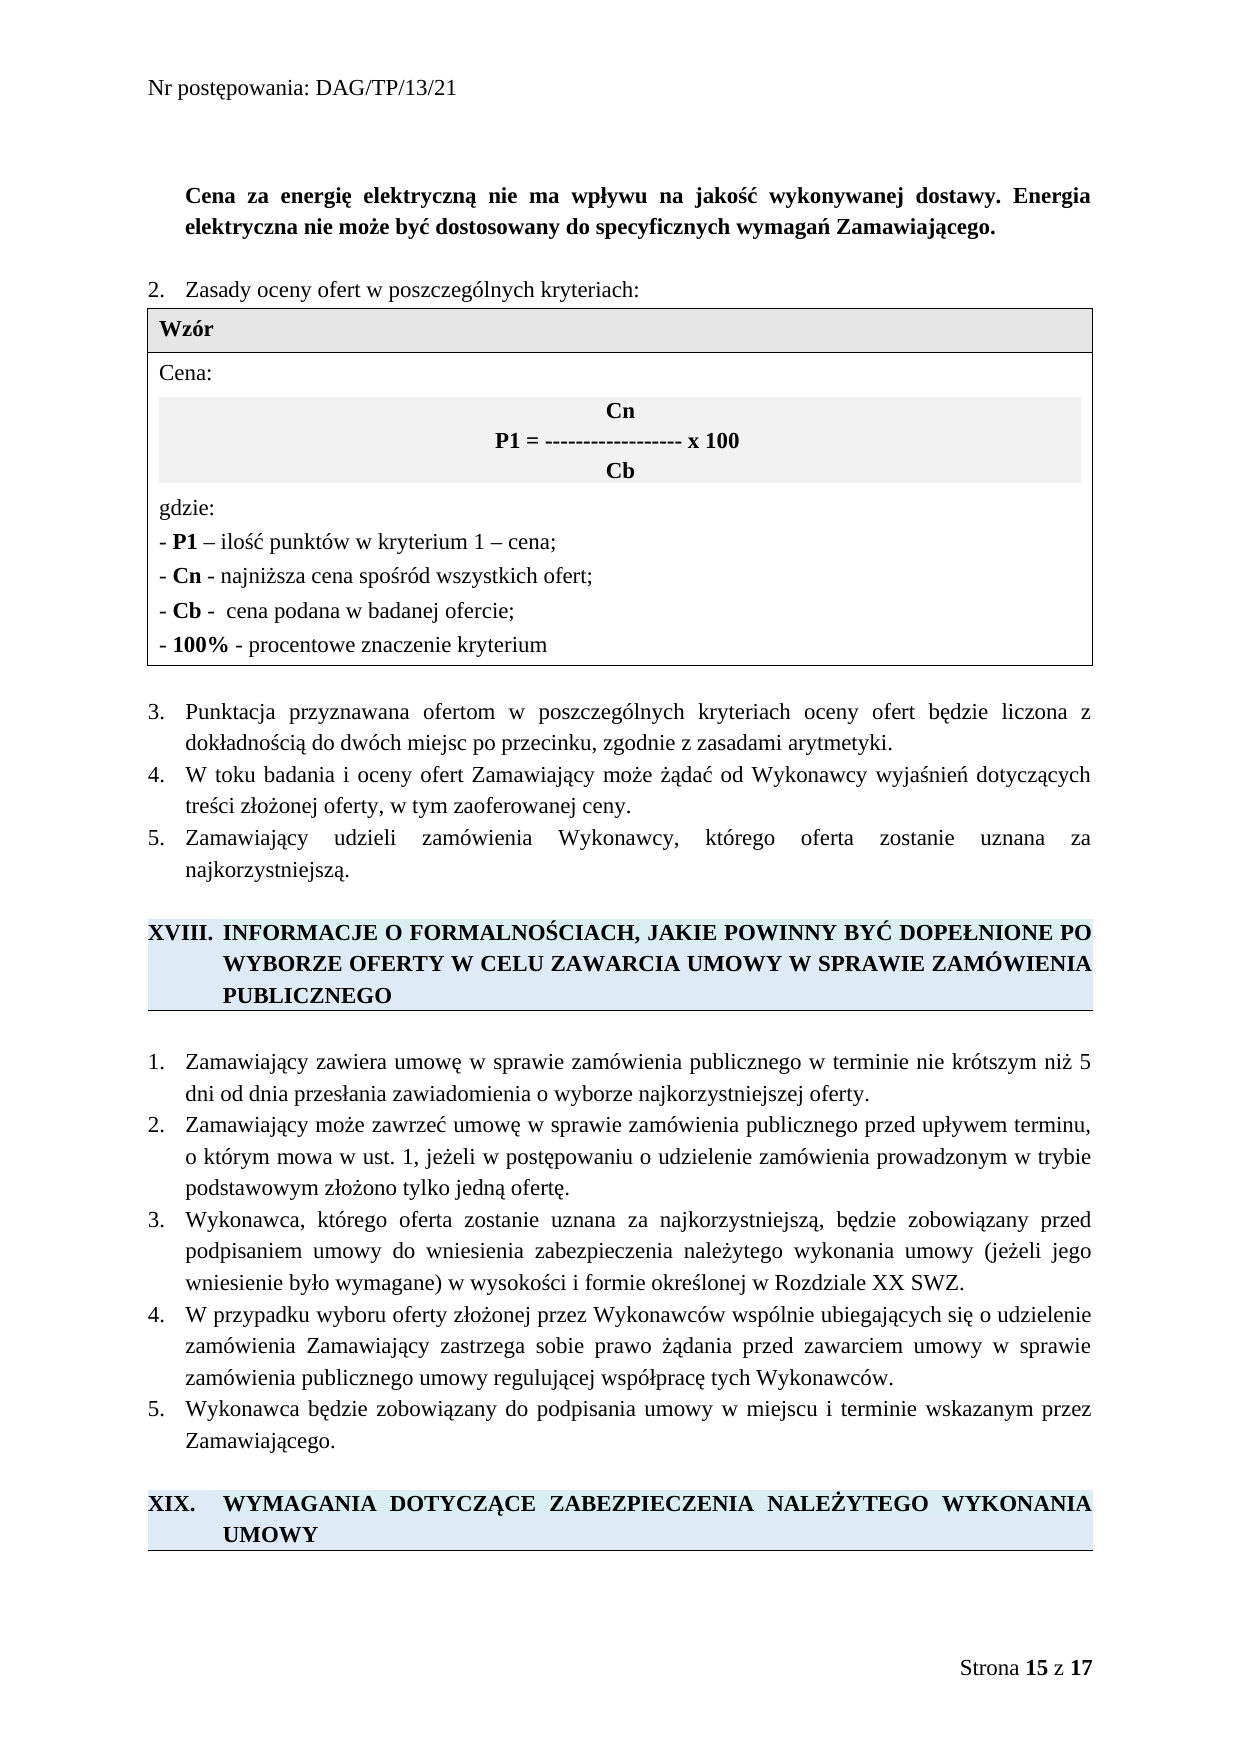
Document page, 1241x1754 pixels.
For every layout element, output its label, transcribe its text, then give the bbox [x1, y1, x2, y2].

list Wykonawca będzie zobowiązany do podpisania umowy w miejscu i terminie wskazanym przez Zamawiającego. [148, 1395, 1093, 1453]
table_header Wzór [148, 309, 1092, 352]
list WYMAGANIA DOTYCZĄCE ZABEZPIECZENIA NALEŻYTEGO WYKONANIA UMOWY [148, 1490, 1093, 1550]
list Wykonawca, którego oferta zostanie uznana za najkorzystniejszą, będzie zobowiązany przed podpisaniem umowy do wniesienia zabezpieczenia należytego wykonania umowy (jeżeli jego wniesienie było wymagane) w wysokości i formie określonej w Rozdziale XX SWZ. [148, 1206, 1093, 1295]
list Cena za energię elektryczną nie ma wpływu na jakość wykonywanej dostawy. Energia elektryczna nie może być dostosowany do specyficznych wymagań Zamawiającego. [185, 182, 1093, 239]
list Zamawiający może zawrzeć umowę w sprawie zamówienia publicznego przed upływem terminu, o którym mowa w ust. 1, jeżeli w postępowaniu o udzielenie zamówienia prowadzonym w trybie podstawowym złożono tylko jedną ofertę. [148, 1111, 1093, 1201]
list Zasady oceny ofert w poszczególnych kryteriach: [148, 276, 1093, 303]
list W toku badania i oceny ofert Zamawiający może żądać od Wykonawcy wyjaśnień dotyczących treści złożonej oferty, w tym zaoferowanej ceny. [148, 761, 1093, 819]
list W przypadku wyboru oferty złożonej przez Wykonawców wspólnie ubiegających się o udzielenie zamówienia Zamawiający zastrzega sobie prawo żądania przed zawarciem umowy w sprawie zamówienia publicznego umowy regulującej współpracę tych Wykonawców. [148, 1301, 1093, 1390]
list Zamawiający udzieli zamówienia Wykonawcy, którego oferta zostanie uznana za najkorzystniejszą. [148, 824, 1093, 882]
list Zamawiający zawiera umowę w sprawie zamówienia publicznego w terminie nie krótszym niż 5 dni od dnia przesłania zawiadomienia o wyborze najkorzystniejszej oferty. [148, 1048, 1093, 1106]
list Punktacja przyznawana ofertom w poszczególnych kryteriach oceny ofert będzie liczona z dokładnością do dwóch miejsc po przecinku, zgodnie z zasadami arytmetyki. [148, 698, 1093, 756]
list INFORMACJE O FORMALNOŚCIACH, JAKIE POWINNY BYĆ DOPEŁNIONE PO WYBORZE OFERTY W CELU ZAWARCIA UMOWY W SPRAWIE ZAMÓWIENIA PUBLICZNEGO [148, 919, 1093, 1010]
table_cell Cena: Cn P1 = ------------------ x 100 Cb gdzie: - P1 – ilość punktów w kryterium 1 – cena; - Cn - najniższa cena spośród wszystkich ofert; - Cb - cena podana w badanej ofercie; - 100% - procentowe znaczenie kryterium [148, 353, 1092, 665]
